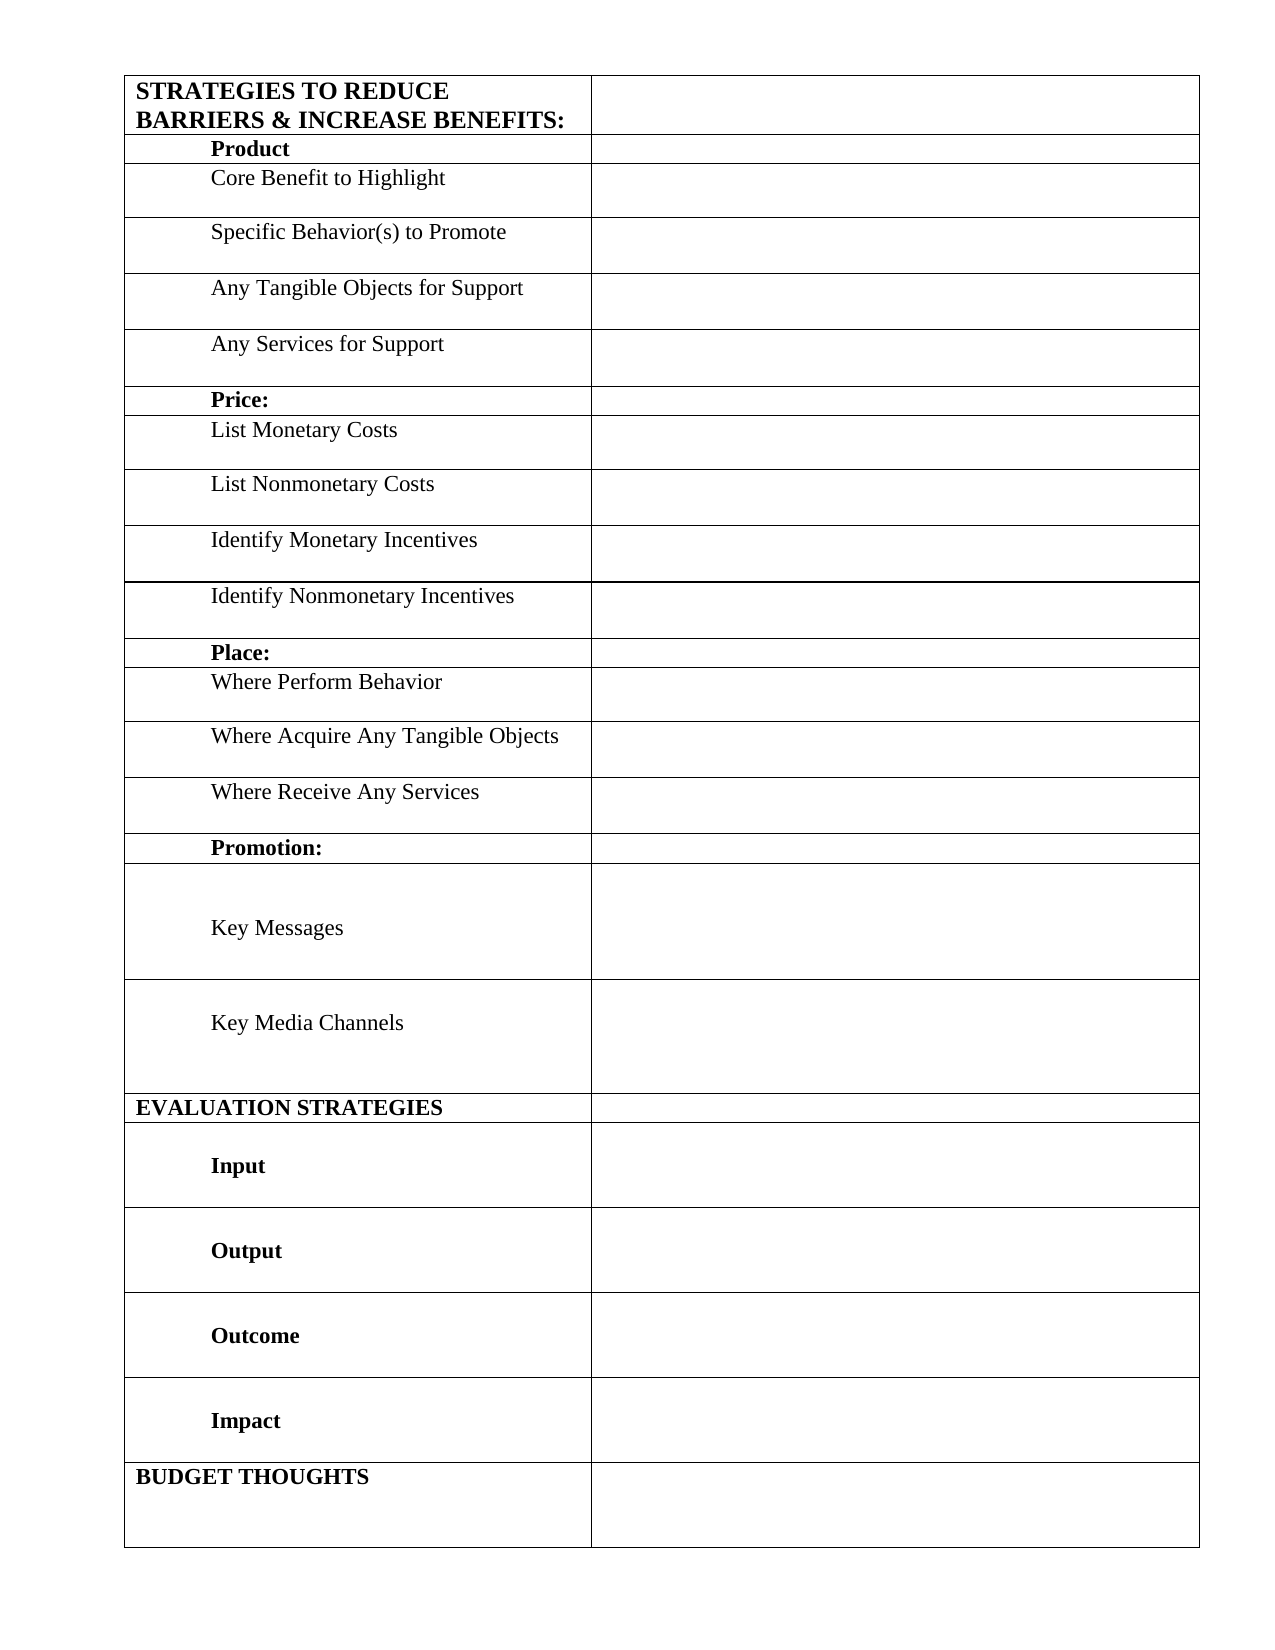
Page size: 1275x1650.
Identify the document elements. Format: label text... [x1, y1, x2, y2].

table_cell Promotion: [125, 834, 591, 863]
table_cell Key Messages [125, 864, 591, 979]
table_cell Place: [125, 639, 591, 667]
table_cell [592, 980, 1199, 1092]
table_cell Identify Nonmonetary Incentives [125, 583, 591, 637]
table_cell Key Media Channels [125, 980, 591, 1092]
table_cell [592, 387, 1199, 415]
table_cell Specific Behavior(s) to Promote [125, 218, 591, 273]
table_cell [592, 583, 1199, 637]
table_cell Outcome [125, 1293, 591, 1377]
table_cell [592, 164, 1199, 217]
table_cell BUDGET THOUGHTS [125, 1463, 591, 1547]
table_cell Where Receive Any Services [125, 778, 591, 833]
table_cell List Nonmonetary Costs [125, 470, 591, 525]
table_cell Any Services for Support [125, 330, 591, 386]
table_cell [592, 1293, 1199, 1377]
table_cell [592, 639, 1199, 667]
table_cell [592, 135, 1199, 163]
table_cell [592, 864, 1199, 979]
table_cell [592, 526, 1199, 581]
table_cell Identify Monetary Incentives [125, 526, 591, 581]
table_cell EVALUATION STRATEGIES [125, 1094, 591, 1122]
table_cell [592, 1208, 1199, 1292]
table_cell Price: [125, 387, 591, 415]
table_cell [592, 1463, 1199, 1547]
table_cell List Monetary Costs [125, 416, 591, 469]
table_cell [592, 722, 1199, 777]
table_cell [592, 668, 1199, 721]
table_cell [592, 416, 1199, 469]
table_cell [592, 470, 1199, 525]
table_cell [592, 778, 1199, 833]
table_cell Where Acquire Any Tangible Objects [125, 722, 591, 777]
table_cell [592, 274, 1199, 329]
table_cell Output [125, 1208, 591, 1292]
table_cell [592, 1123, 1199, 1207]
table_header STRATEGIES TO REDUCE BARRIERS & INCREASE BENEFITS: [125, 76, 591, 133]
table_cell [592, 834, 1199, 863]
table_cell Impact [125, 1378, 591, 1462]
table_cell Any Tangible Objects for Support [125, 274, 591, 329]
table_cell [592, 218, 1199, 273]
table_cell Product [125, 135, 591, 163]
table_cell Input [125, 1123, 591, 1207]
table_header [592, 76, 1199, 133]
table_cell [592, 330, 1199, 386]
table_cell [592, 1378, 1199, 1462]
table_cell [592, 1094, 1199, 1122]
table_cell Where Perform Behavior [125, 668, 591, 721]
table_cell Core Benefit to Highlight [125, 164, 591, 217]
